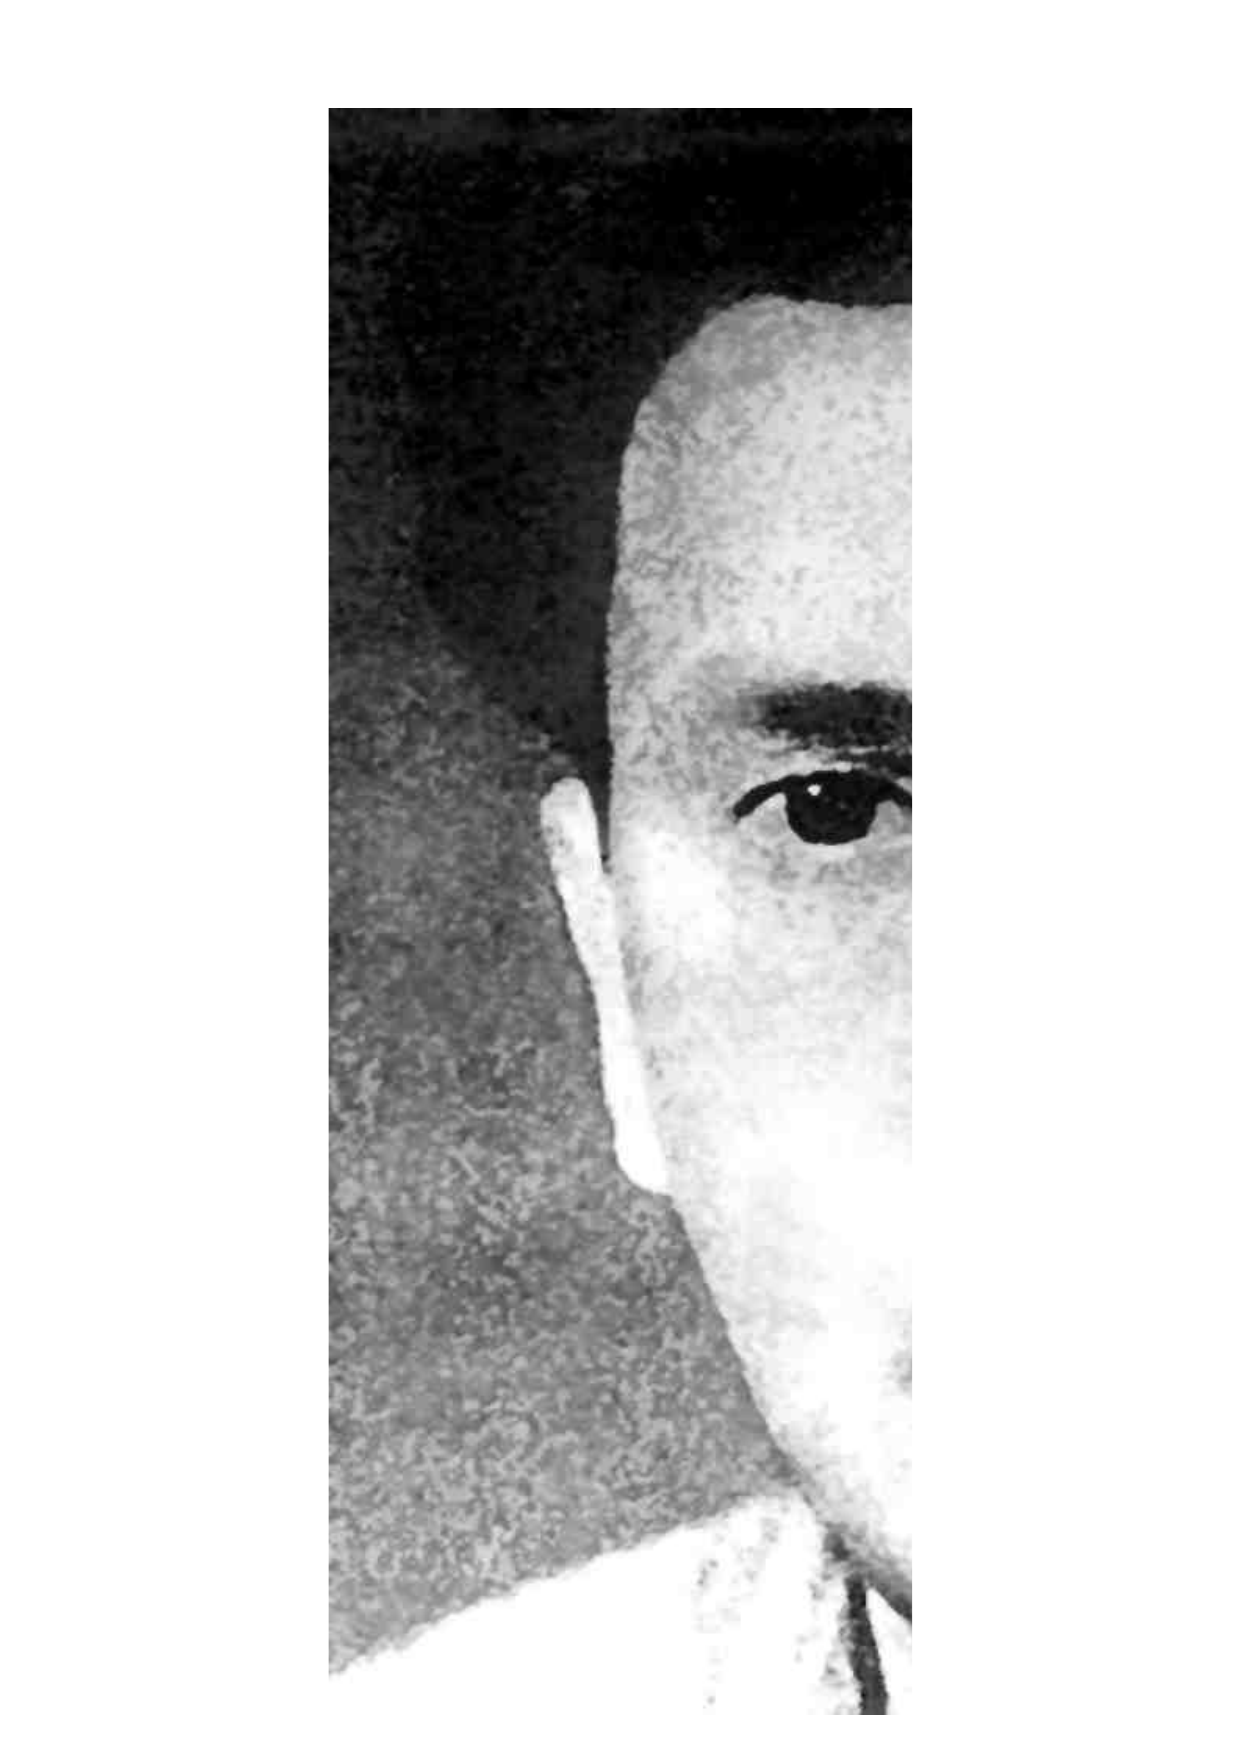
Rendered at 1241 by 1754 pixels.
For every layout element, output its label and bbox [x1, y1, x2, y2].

picture [328, 108, 913, 1715]
